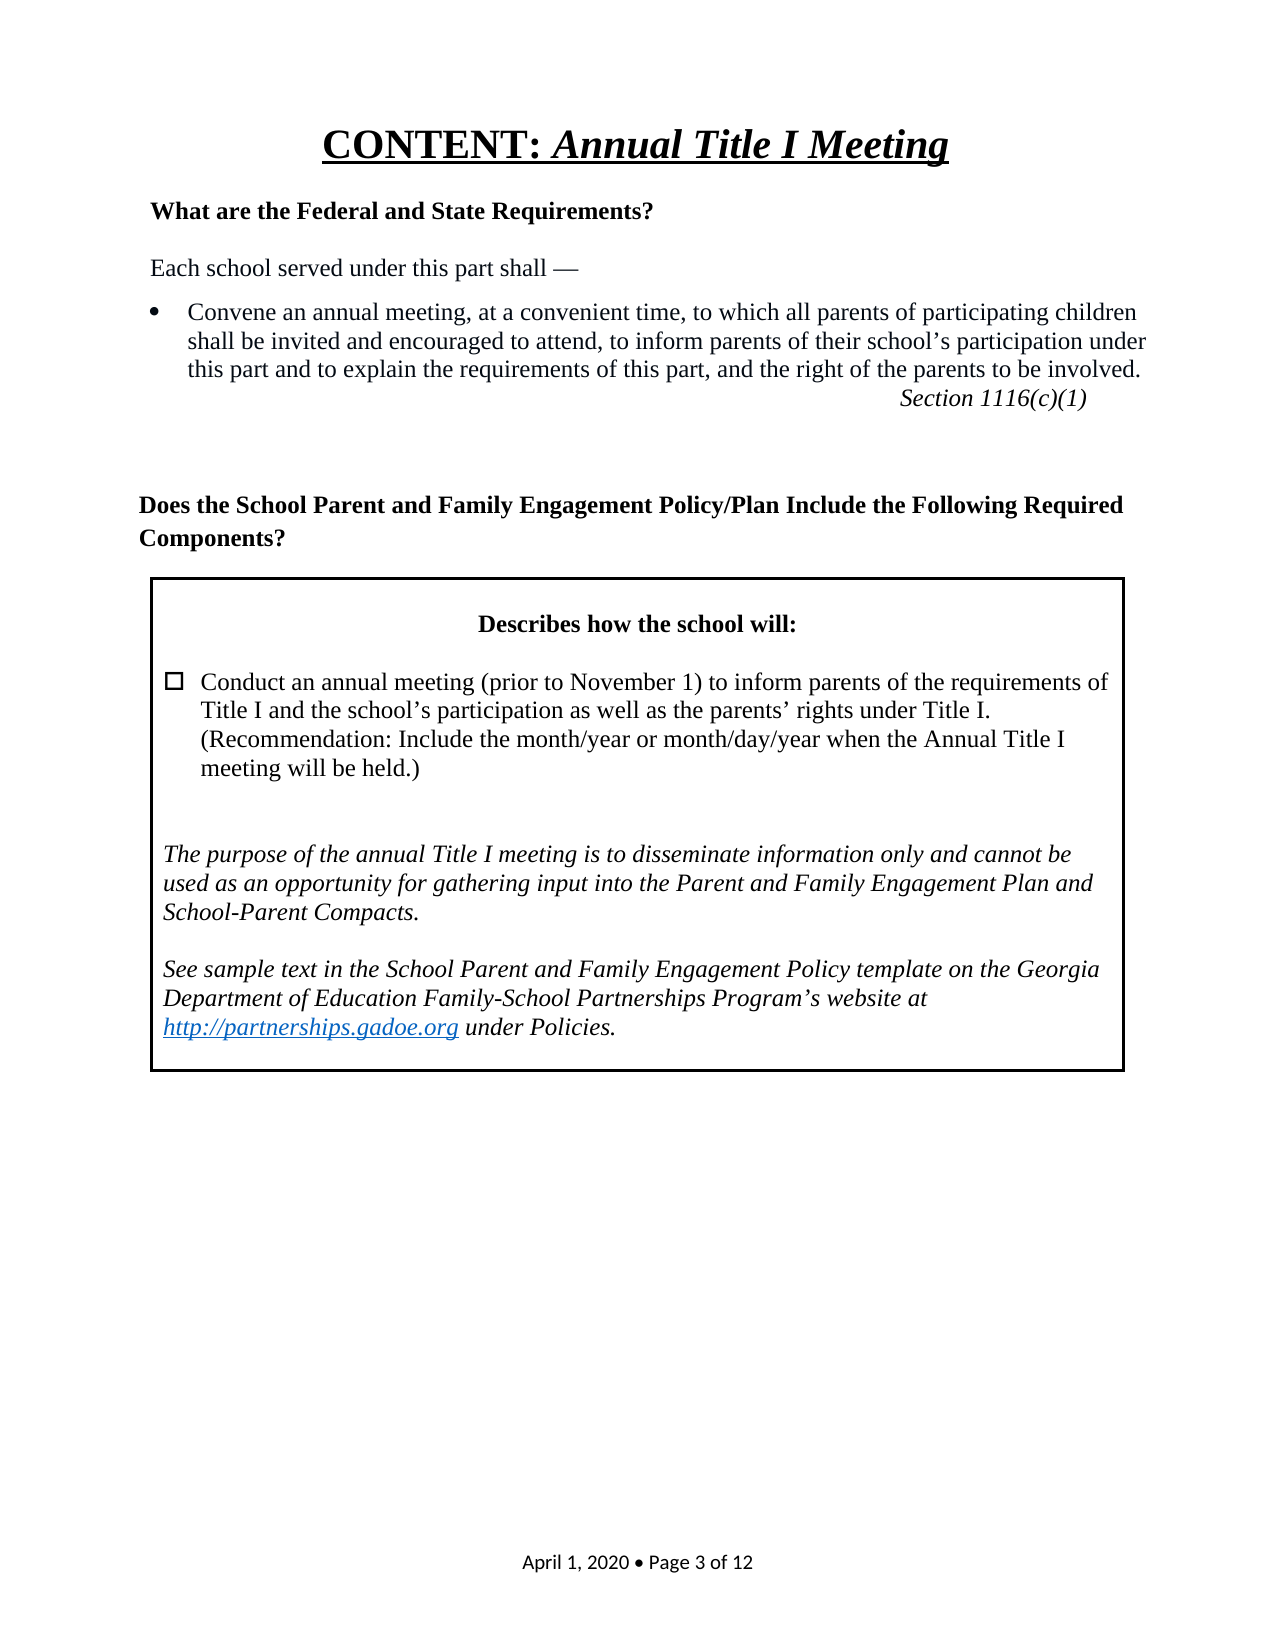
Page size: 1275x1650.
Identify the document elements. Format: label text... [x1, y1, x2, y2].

text What are the Federal and State Requirements? [150, 196, 1125, 253]
list Does the School Parent and Family Engagement Policy/Plan Include the Following Required Components? [139, 490, 1125, 552]
list Convene an annual meeting, at a convenient time, to which all parents of participating children shall be invited and encouraged to attend, to inform parents of their school’s participation under this part and to explain the requirements of this part, and the right of the parents to be involved. Section 1116(c)(1) [150, 297, 1148, 412]
text Each school served under this part shall — [150, 253, 1125, 281]
list CONTENT: Annual Title I Meeting [150, 120, 1125, 168]
table_header Describes how the school will: Conduct an annual meeting (prior to November 1) to inform parents of the requirements of Title I and the school’s participation as well as the parents’ rights under Title I. (Recommendation: Include the month/year or month/day/year when the Annual Title I meeting will be held.) The purpose of the annual Title I meeting is to disseminate information only and cannot be used as an opportunity for gathering input into the Parent and Family Engagement Plan and School-Parent Compacts. See sample text in the School Parent and Family Engagement Policy template on the Georgia Department of Education Family-School Partnerships Program’s website at http://partnerships.gadoe.org under Policies. [153, 580, 1122, 1069]
